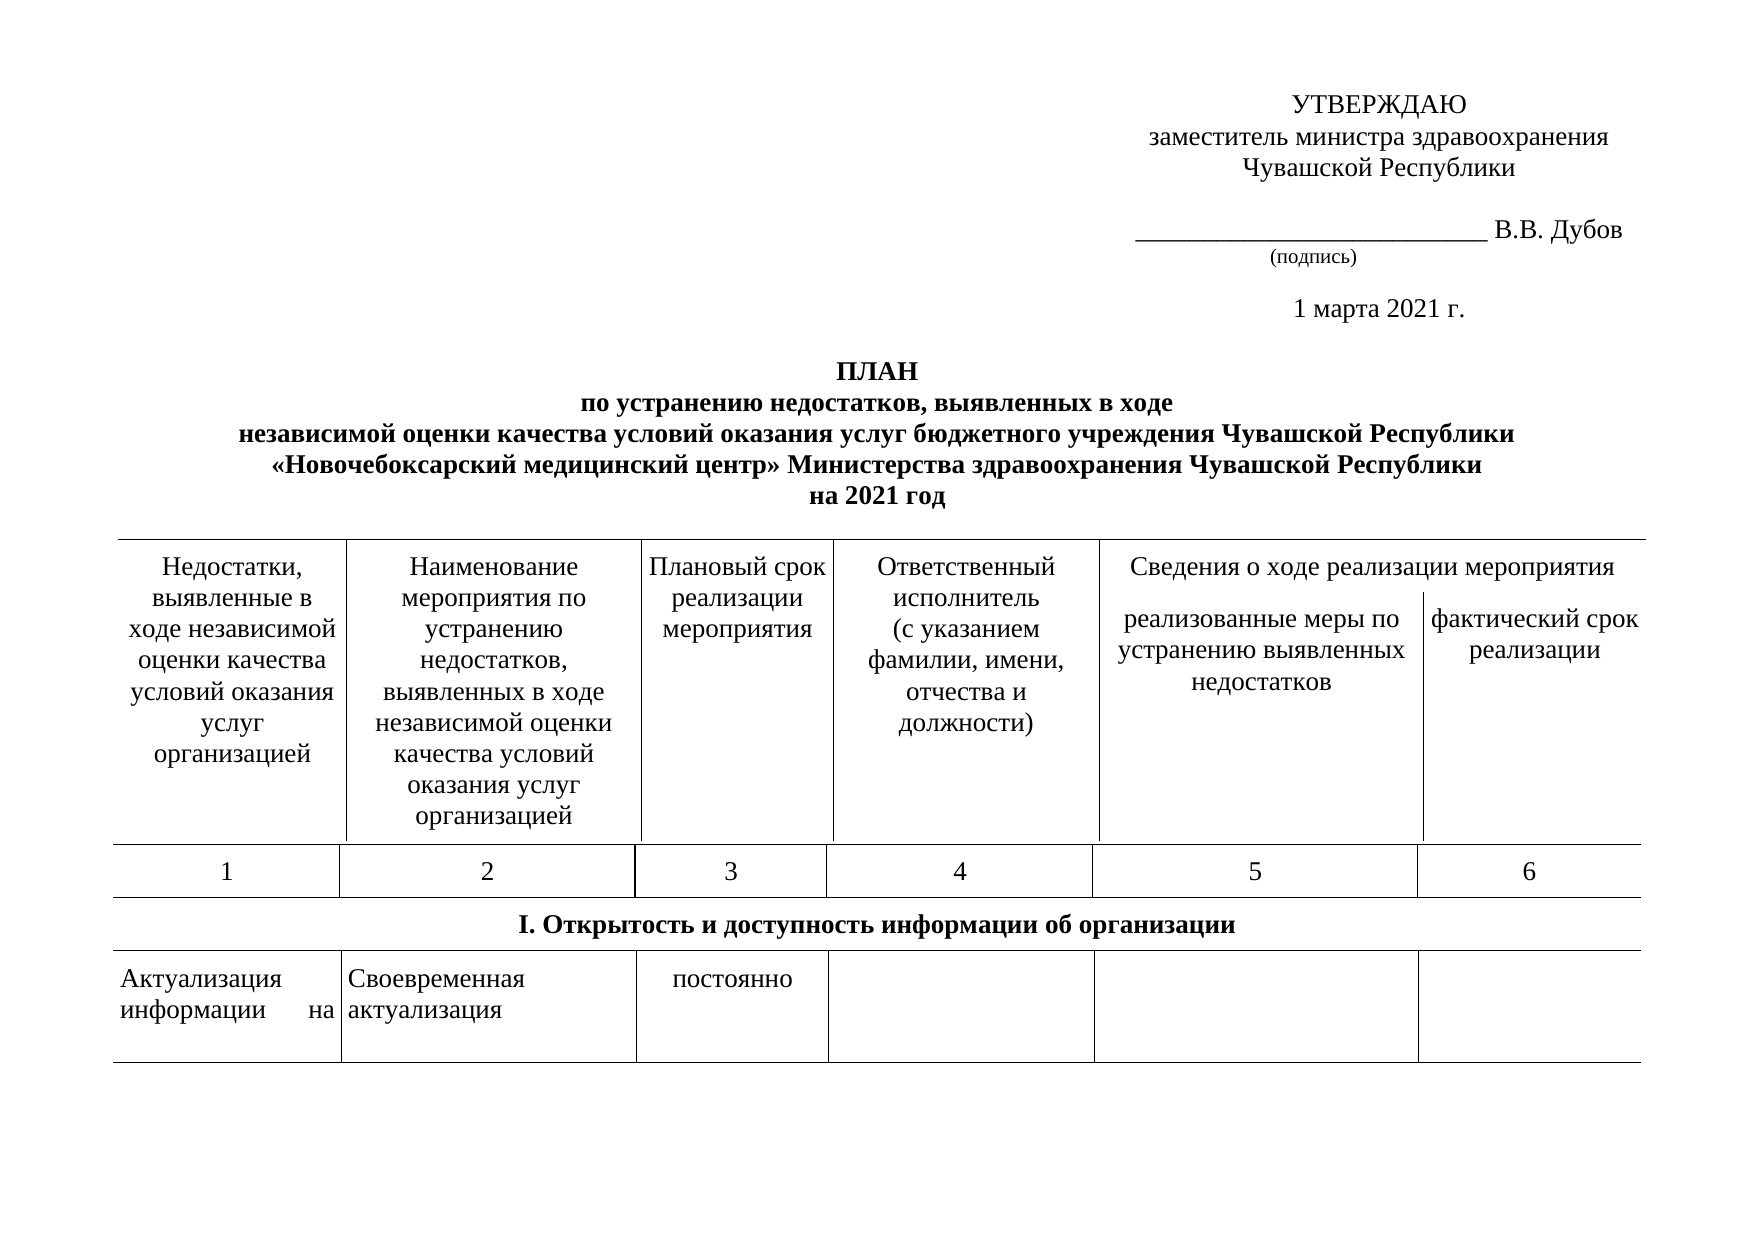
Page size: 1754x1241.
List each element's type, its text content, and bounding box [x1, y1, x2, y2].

table_cell фактический срок реализации [1424, 592, 1646, 841]
table_header Сведения о ходе реализации мероприятия [1100, 540, 1646, 592]
table_header 2 [340, 845, 634, 897]
table_header 4 [827, 845, 1092, 897]
table_header Плановый срок реализации мероприятия [642, 540, 833, 841]
text заместитель министра здравоохранения [1122, 120, 1636, 151]
text УТВЕРЖДАЮ [1122, 88, 1636, 120]
table_cell [1419, 951, 1641, 1062]
text по устранению недостатков, выявленных в ходе [118, 386, 1636, 417]
table_header Наименование мероприятия по устранению недостатков, выявленных в ходе независимой оценки качества условий оказания услуг организацией [347, 540, 641, 841]
text (подпись) [1270, 244, 1636, 268]
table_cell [342, 951, 636, 1062]
table_cell [829, 951, 1094, 1062]
table_cell I. Открытость и доступность информации об организации [113, 898, 1641, 950]
text __________________________ В.В. Дубов [1122, 213, 1636, 244]
table_header 3 [636, 845, 826, 897]
table_cell [1095, 951, 1418, 1062]
text 1 марта 2021 г. [1122, 292, 1636, 323]
text Чувашской Республики [1122, 151, 1636, 182]
table_header Ответственный исполнитель (с указанием фамилии, имени, отчества и должности) [834, 540, 1099, 841]
table_cell постоянно [637, 951, 828, 1062]
text независимой оценки качества условий оказания услуг бюджетного учреждения Чувашской Республики [118, 417, 1636, 448]
table_header 1 [113, 845, 339, 897]
text на 2021 год [118, 479, 1636, 510]
table_header Недостатки, выявленные в ходе независимой оценки качества условий оказания услуг организацией [118, 540, 346, 841]
text ПЛАН [118, 355, 1636, 386]
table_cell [113, 951, 341, 1062]
table_header 6 [1418, 845, 1641, 897]
text «Новочебоксарский медицинский центр» Министерства здравоохранения Чувашской Республики [118, 448, 1636, 479]
table_cell реализованные меры по устранению выявленных недостатков [1100, 592, 1423, 841]
table_header 5 [1093, 845, 1417, 897]
